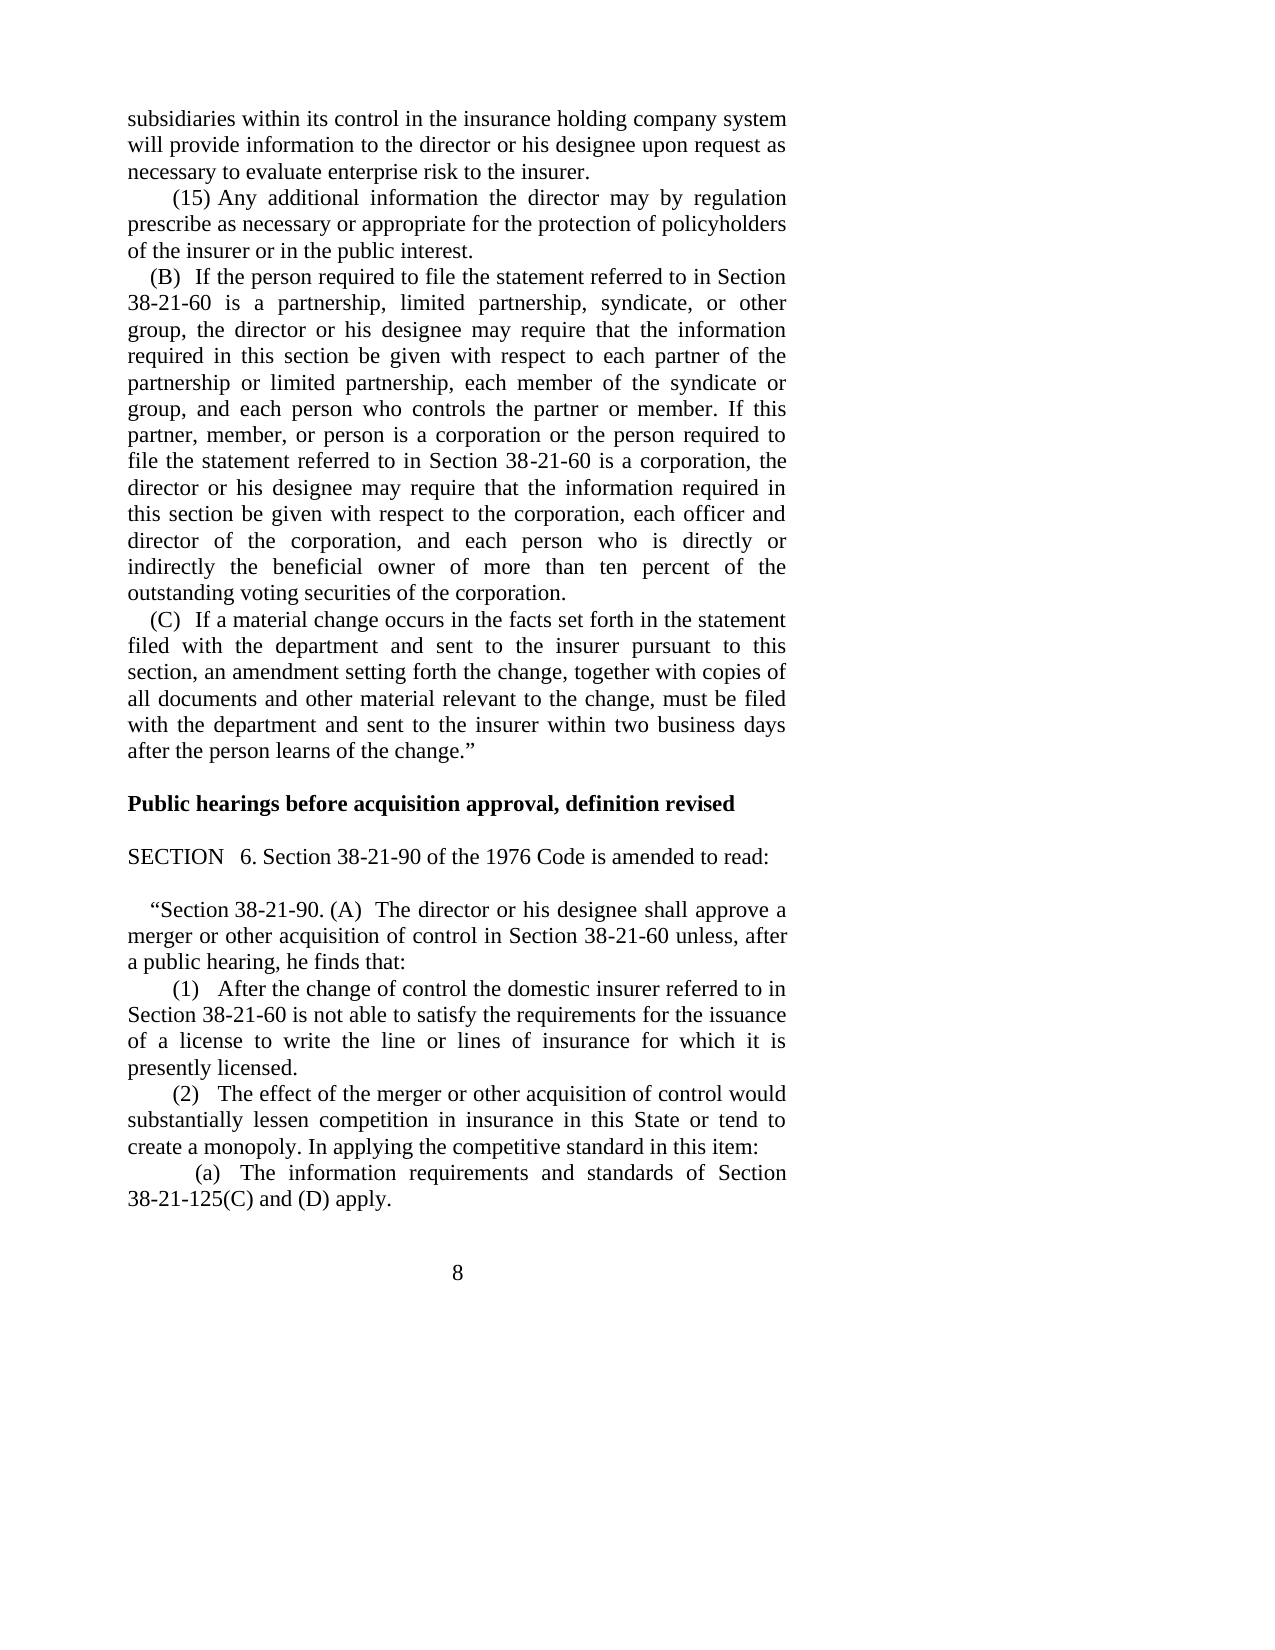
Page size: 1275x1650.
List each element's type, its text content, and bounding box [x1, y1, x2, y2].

text (2) The effect of the merger or other acquisition of control would substantially lessen competition in insurance in this State or tend to create a monopoly. In applying the competitive standard in this item: [127, 1080, 787, 1159]
text SECTION 6. Section 38-21-90 of the 1976 Code is amended to read: [127, 843, 787, 869]
text (15) Any additional information the director may by regulation prescribe as necessary or appropriate for the protection of policyholders of the insurer or in the public interest. [127, 184, 787, 263]
text (a) The information requirements and standards of Section 38-21-125(C) and (D) apply. [127, 1159, 787, 1212]
text (1) After the change of control the domestic insurer referred to in Section 38-21-60 is not able to satisfy the requirements for the issuance of a license to write the line or lines of insurance for which it is presently licensed. [127, 975, 787, 1080]
text (C) If a material change occurs in the facts set forth in the statement filed with the department and sent to the insurer pursuant to this section, an amendment setting forth the change, together with copies of all documents and other material relevant to the change, must be filed with the department and sent to the insurer within two business days after the person learns of the change.” [127, 606, 787, 764]
text “Section 38-21-90. (A) The director or his designee shall approve a merger or other acquisition of control in Section 38-21-60 unless, after a public hearing, he finds that: [127, 896, 787, 975]
text Public hearings before acquisition approval, definition revised [127, 790, 787, 817]
text (B) If the person required to file the statement referred to in Section 38-21-60 is a partnership, limited partnership, syndicate, or other group, the director or his designee may require that the information required in this section be given with respect to each partner of the partnership or limited partnership, each member of the syndicate or group, and each person who controls the partner or member. If this partner, member, or person is a corporation or the person required to file the statement referred to in Section 38-21-60 is a corporation, the director or his designee may require that the information required in this section be given with respect to the corporation, each officer and director of the corporation, and each person who is directly or indirectly the beneficial owner of more than ten percent of the outstanding voting securities of the corporation. [127, 263, 787, 606]
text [127, 105, 787, 184]
